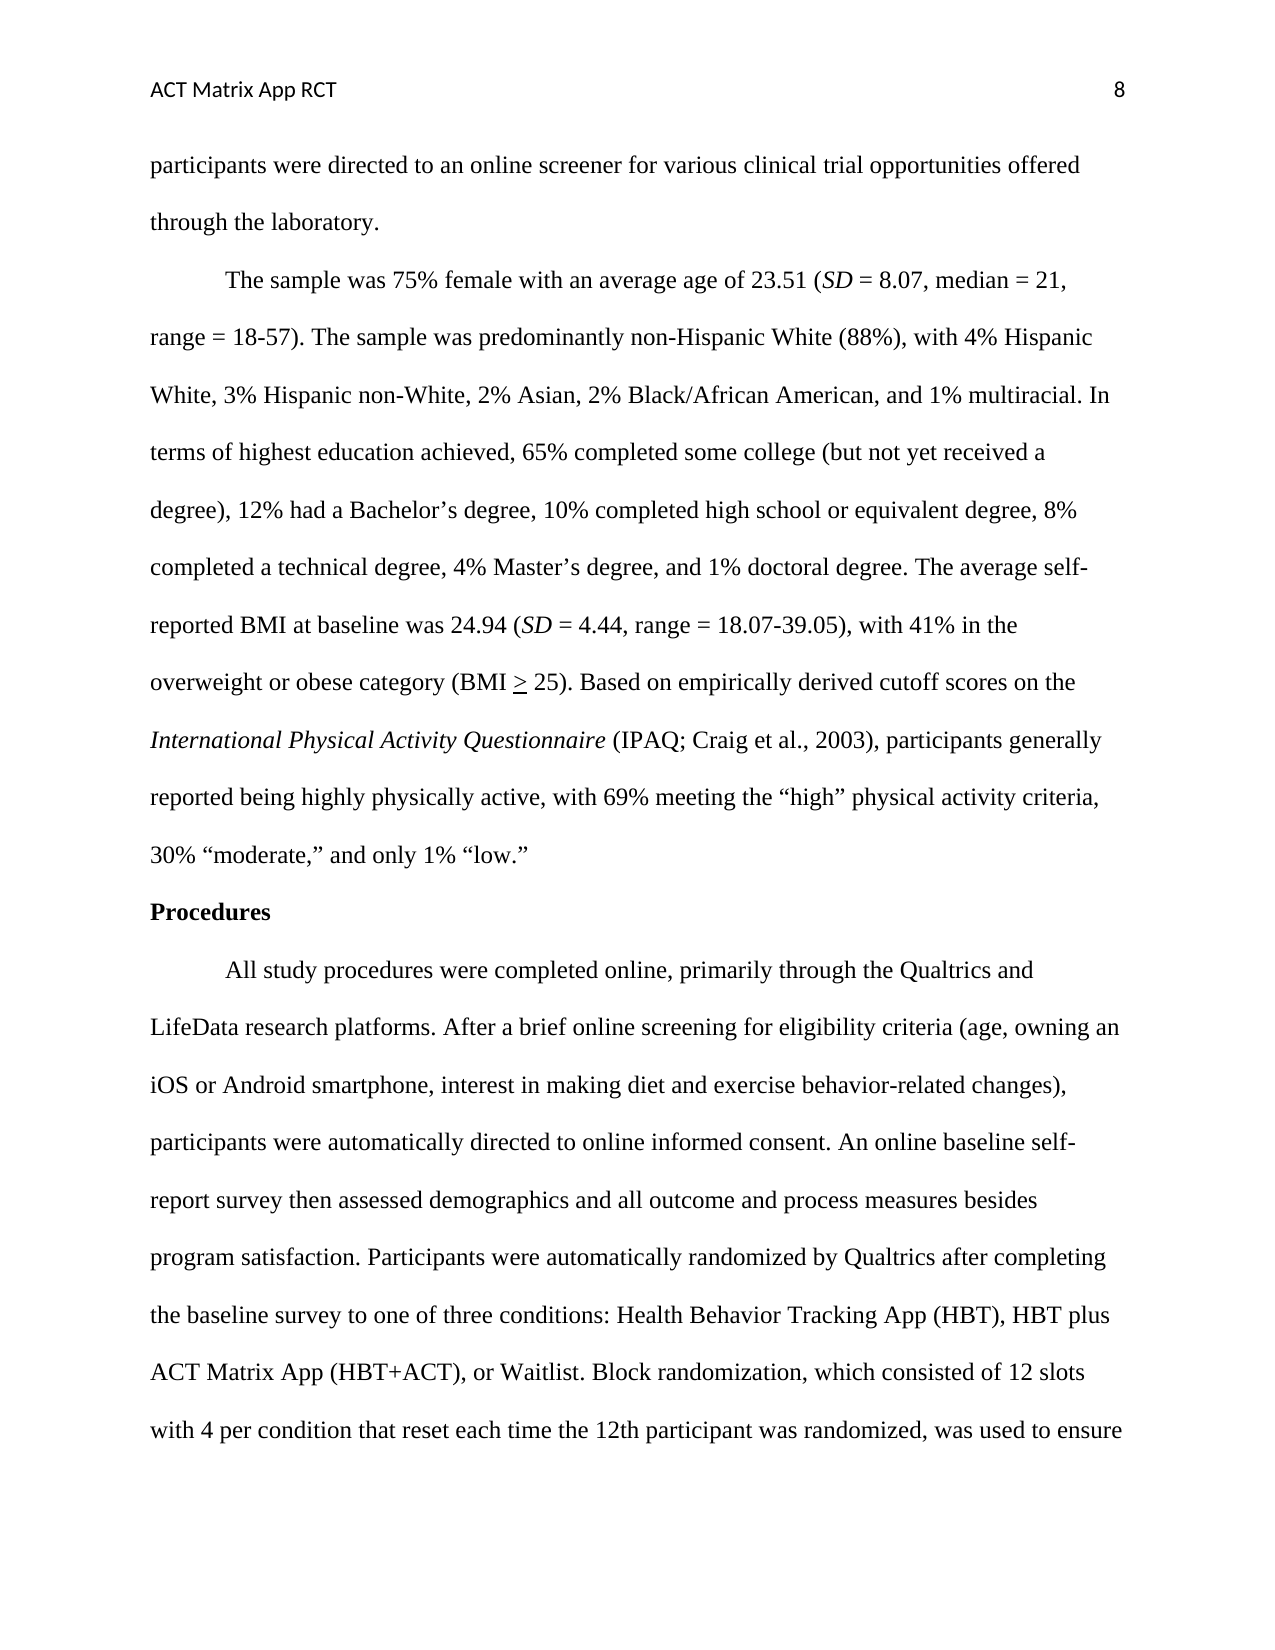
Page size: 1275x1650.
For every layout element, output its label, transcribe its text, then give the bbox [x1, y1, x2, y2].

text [150, 150, 1125, 236]
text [150, 955, 1125, 1444]
text Procedures [150, 897, 1125, 926]
text The sample was 75% female with an average age of 23.51 (SD = 8.07, median = 21, range = 18-57). The sample was predominantly non-Hispanic White (88%), with 4% Hispanic White, 3% Hispanic non-White, 2% Asian, 2% Black/African American, and 1% multiracial. In terms of highest education achieved, 65% completed some college (but not yet received a degree), 12% had a Bachelor’s degree, 10% completed high school or equivalent degree, 8% completed a technical degree, 4% Master’s degree, and 1% doctoral degree. The average self-reported BMI at baseline was 24.94 (SD = 4.44, range = 18.07-39.05), with 41% in the overweight or obese category (BMI > 25). Based on empirically derived cutoff scores on the International Physical Activity Questionnaire (IPAQ; Craig et al., 2003), participants generally reported being highly physically active, with 69% meeting the “high” physical activity criteria, 30% “moderate,” and only 1% “low.” [150, 265, 1125, 869]
